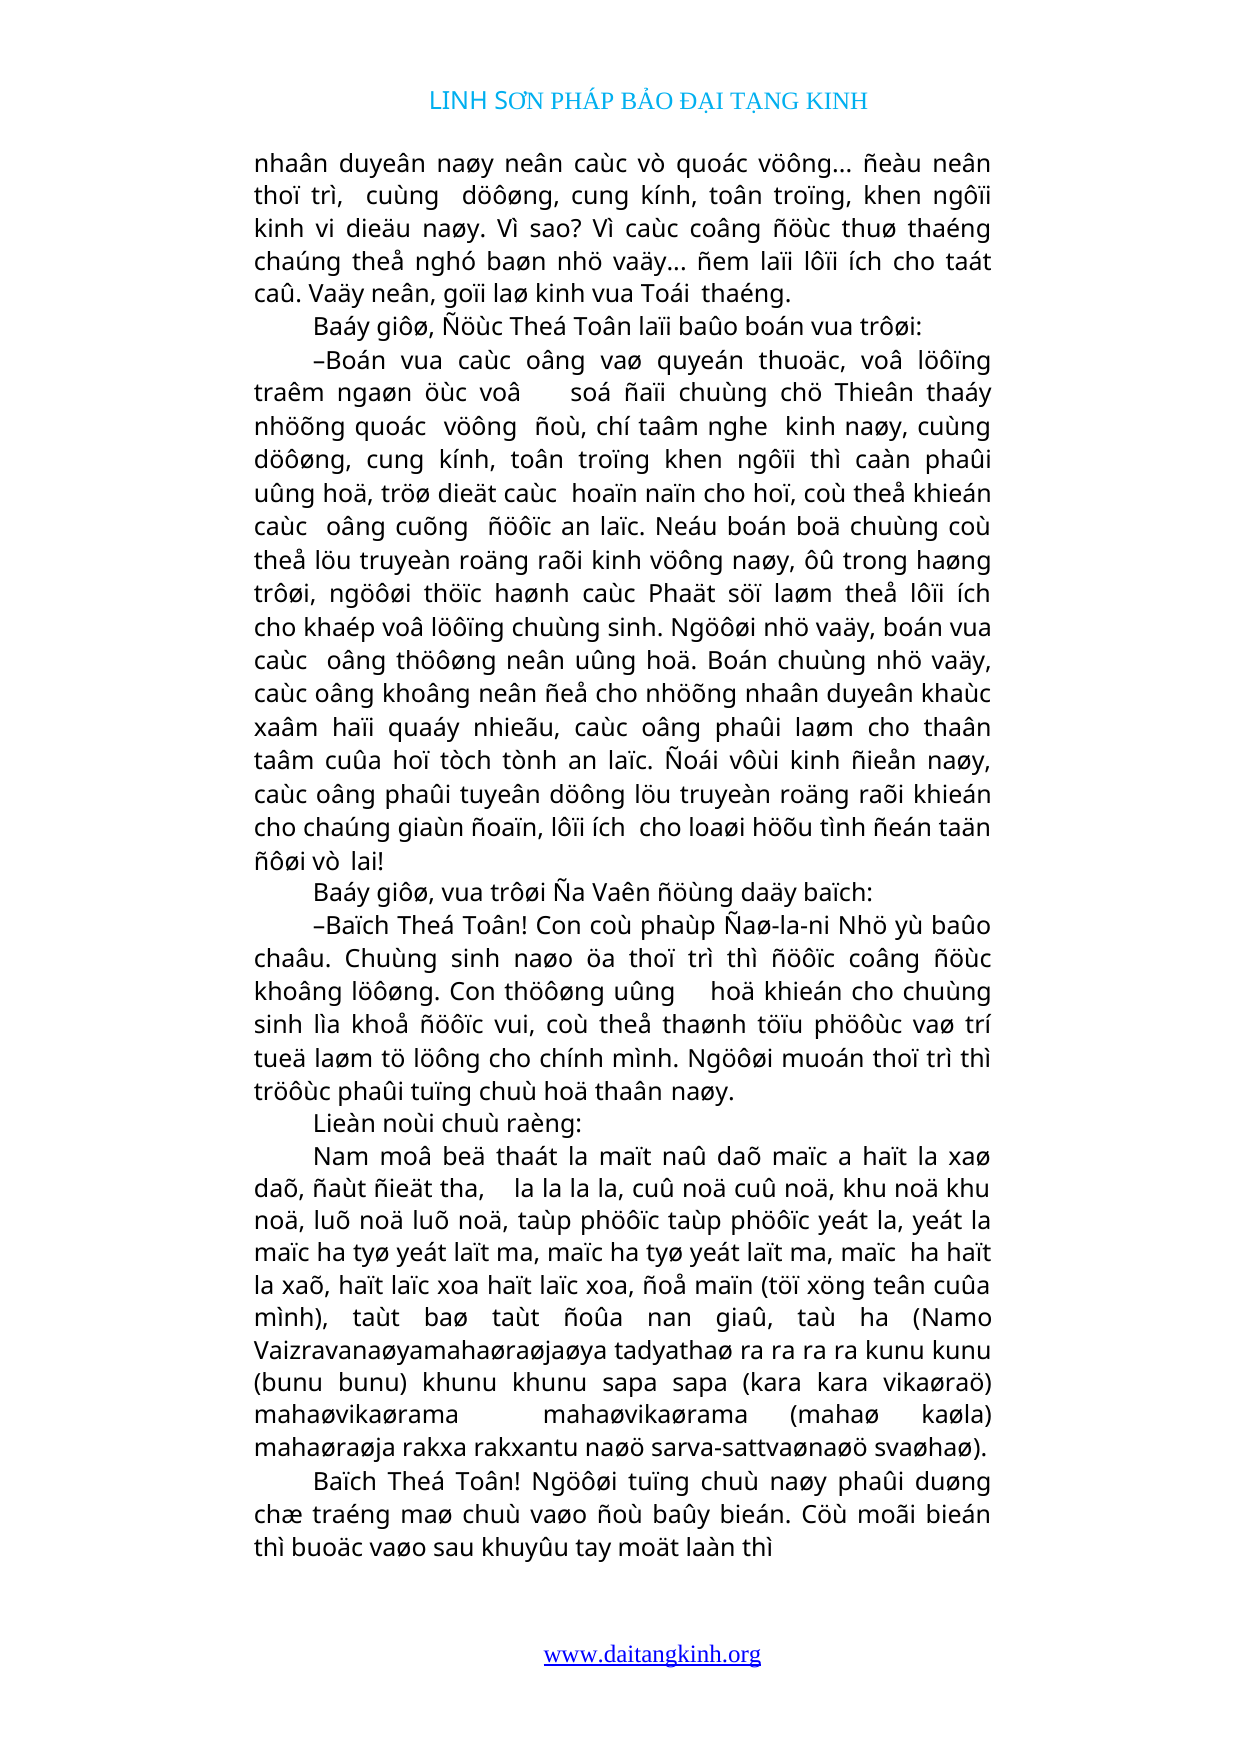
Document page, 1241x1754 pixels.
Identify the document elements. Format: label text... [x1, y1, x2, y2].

text Nam moâ beä thaát la maït naû daõ maïc a haït la xaø daõ, ñaùt ñieät tha, la la la la, cuû noä cuû noä, khu noä khu noä, luõ noä luõ noä, taùp phöôïc taùp phöôïc yeát la, yeát la maïc ha tyø yeát laït ma, maïc ha tyø yeát laït ma, maïc ha haït la xaõ, haït laïc xoa haït laïc xoa, ñoå maïn (töï xöng teân cuûa mình), taùt baø taùt ñoûa nan giaû, taù ha (Namo Vaizravanaøyamahaøraøjaøya tadyathaø ra ra ra ra kunu kunu (bunu bunu) khunu khunu sapa sapa (kara kara vikaøraö) mahaøvikaørama mahaøvikaørama (mahaø kaøla) mahaøraøja rakxa rakxantu naøö sarva-sattvaønaøö svaøhaø). [254, 1140, 992, 1463]
text nhaân duyeân naøy neân caùc vò quoác vöông... ñeàu neân thoï trì, cuùng döôøng, cung kính, toân troïng, khen ngôïi kinh vi dieäu naøy. Vì sao? Vì caùc coâng ñöùc thuø thaéng chaúng theå nghó baøn nhö vaäy... ñem laïi lôïi ích cho taát caû. Vaäy neân, goïi laø kinh vua Toái thaéng. [254, 147, 992, 310]
text www.daitangkinh.org [381, 1639, 924, 1668]
text Baïch Theá Toân! Ngöôøi tuïng chuù naøy phaûi duøng chæ traéng maø chuù vaøo ñoù baûy bieán. Cöù moãi bieán thì buoäc vaøo sau khuyûu tay moät laàn thì [254, 1463, 992, 1564]
text Lieàn noùi chuù raèng: [313, 1108, 1065, 1139]
text –Boán vua caùc oâng vaø quyeán thuoäc, voâ löôïng traêm ngaøn öùc voâ soá ñaïi chuùng chö Thieân thaáy nhöõng quoác vöông ñoù, chí taâm nghe kinh naøy, cuùng döôøng, cung kính, toân troïng khen ngôïi thì caàn phaûi uûng hoä, tröø dieät caùc hoaïn naïn cho hoï, coù theå khieán caùc oâng cuõng ñöôïc an laïc. Neáu boán boä chuùng coù theå löu truyeàn roäng raõi kinh vöông naøy, ôû trong haøng trôøi, ngöôøi thöïc haønh caùc Phaät söï laøm theå lôïi ích cho khaép voâ löôïng chuùng sinh. Ngöôøi nhö vaäy, boán vua caùc oâng thöôøng neân uûng hoä. Boán chuùng nhö vaäy, caùc oâng khoâng neân ñeå cho nhöõng nhaân duyeân khaùc xaâm haïi quaáy nhieãu, caùc oâng phaûi laøm cho thaân taâm cuûa hoï tòch tònh an laïc. Ñoái vôùi kinh ñieån naøy, caùc oâng phaûi tuyeân döông löu truyeàn roäng raõi khieán cho chaúng giaùn ñoaïn, lôïi ích cho loaøi höõu tình ñeán taän ñôøi vò lai! [254, 342, 992, 877]
text Baáy giôø, vua trôøi Ña Vaên ñöùng daäy baïch: [313, 877, 1065, 907]
text –Baïch Theá Toân! Con coù phaùp Ñaø-la-ni Nhö yù baûo chaâu. Chuùng sinh naøo öa thoï trì thì ñöôïc coâng ñöùc khoâng löôøng. Con thöôøng uûng hoä khieán cho chuùng sinh lìa khoå ñöôïc vui, coù theå thaønh töïu phöôùc vaø trí tueä laøm tö löông cho chính mình. Ngöôøi muoán thoï trì thì tröôùc phaûi tuïng chuù hoä thaân naøy. [254, 907, 992, 1108]
text Baáy giôø, Ñöùc Theá Toân laïi baûo boán vua trôøi: [313, 310, 1065, 342]
